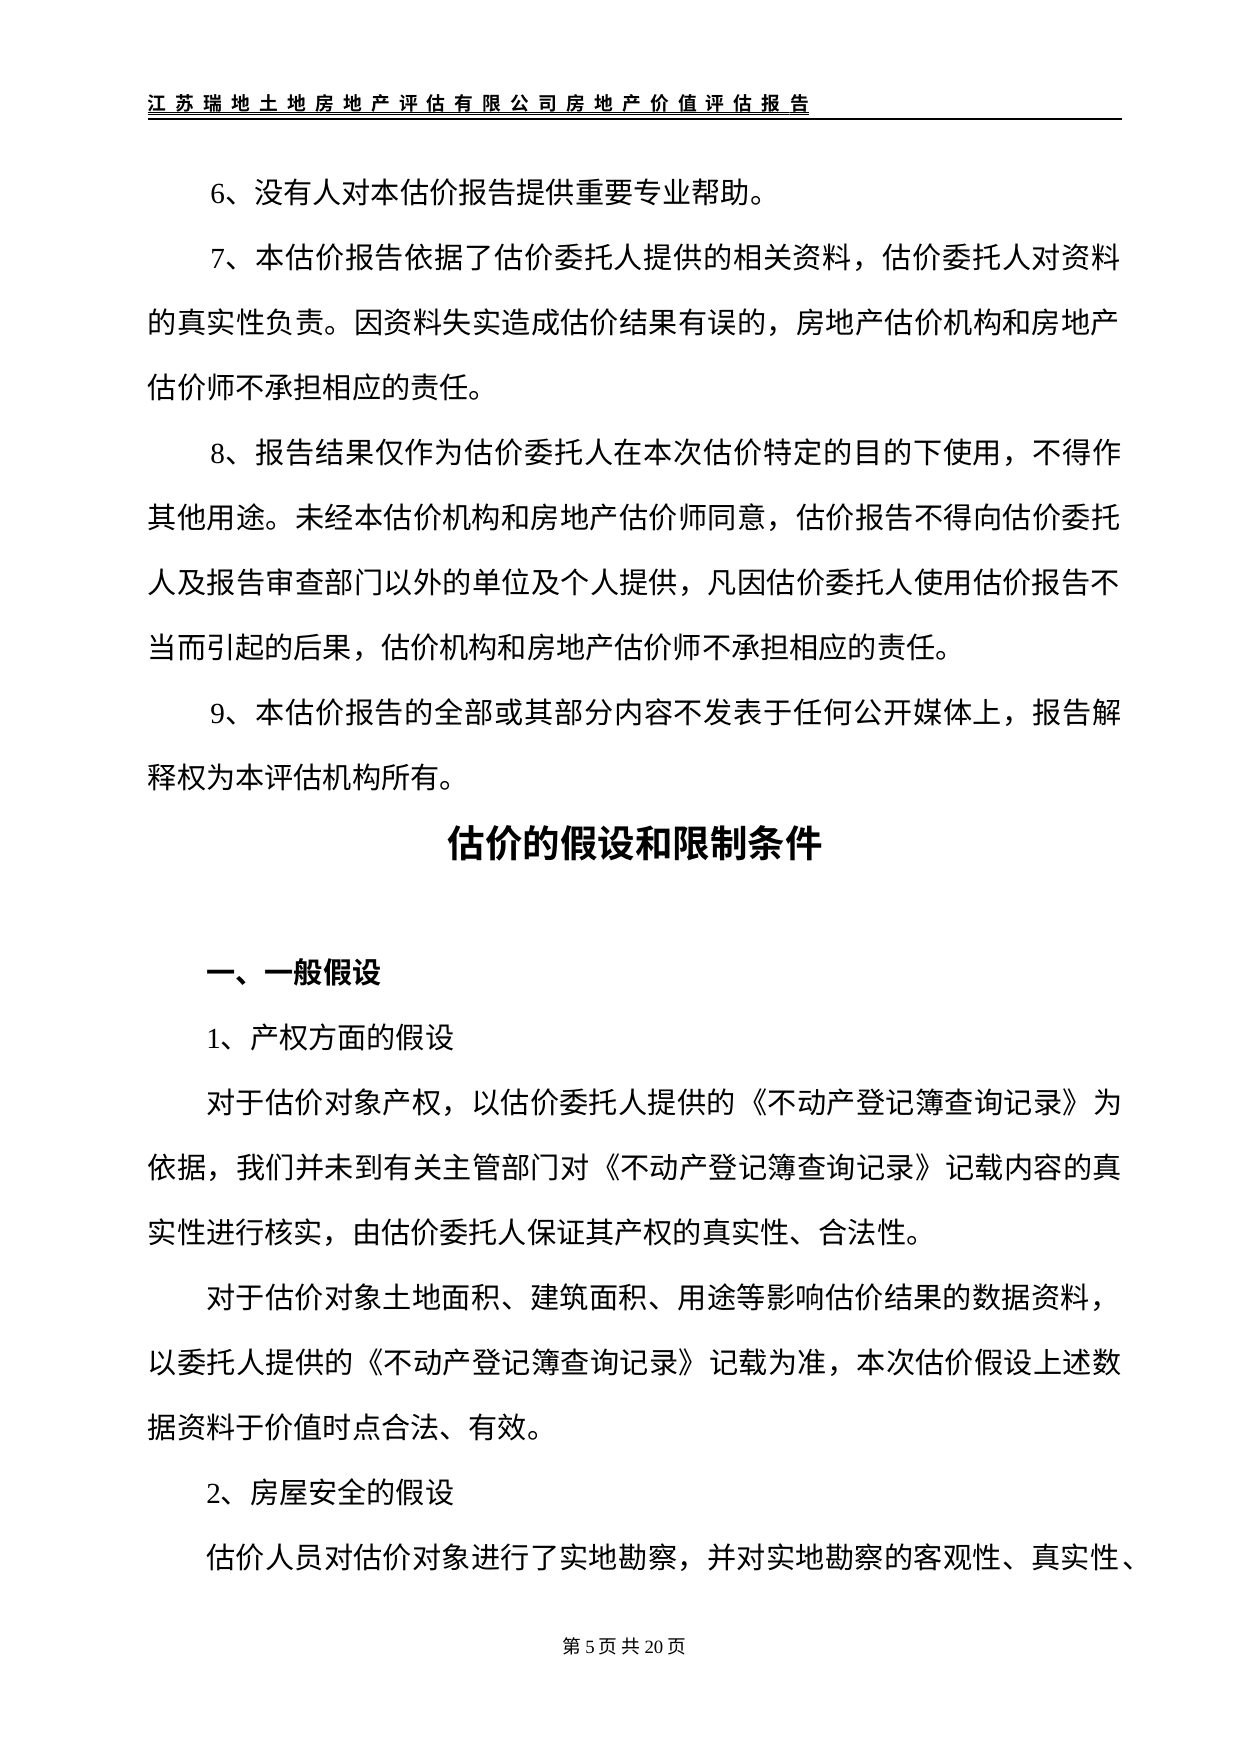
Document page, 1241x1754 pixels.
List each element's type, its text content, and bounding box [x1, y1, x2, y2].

text 一、一般假设 [148, 938, 1122, 1003]
text 6、没有人对本估价报告提供重要专业帮助。 [148, 158, 1122, 223]
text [148, 1523, 1122, 1588]
text 1、产权方面的假设 [148, 1003, 1122, 1068]
text 对于估价对象土地面积、建筑面积、用途等影响估价结果的数据资料，以委托人提供的《不动产登记簿查询记录》记载为准，本次估价假设上述数据资料于价值时点合法、有效。 [148, 1263, 1122, 1458]
text 对于估价对象产权，以估价委托人提供的《不动产登记簿查询记录》为依据，我们并未到有关主管部门对《不动产登记簿查询记录》记载内容的真实性进行核实，由估价委托人保证其产权的真实性、合法性。 [148, 1068, 1122, 1263]
subtitle 估价的假设和限制条件 [148, 808, 1122, 873]
text 7、本估价报告依据了估价委托人提供的相关资料，估价委托人对资料的真实性负责。因资料失实造成估价结果有误的，房地产估价机构和房地产估价师不承担相应的责任。 [148, 223, 1122, 418]
text 2、房屋安全的假设 [148, 1458, 1122, 1523]
text 8、报告结果仅作为估价委托人在本次估价特定的目的下使用，不得作其他用途。未经本估价机构和房地产估价师同意，估价报告不得向估价委托人及报告审查部门以外的单位及个人提供，凡因估价委托人使用估价报告不当而引起的后果，估价机构和房地产估价师不承担相应的责任。 [148, 418, 1122, 678]
text 9、本估价报告的全部或其部分内容不发表于任何公开媒体上，报告解释权为本评估机构所有。 [148, 678, 1122, 808]
